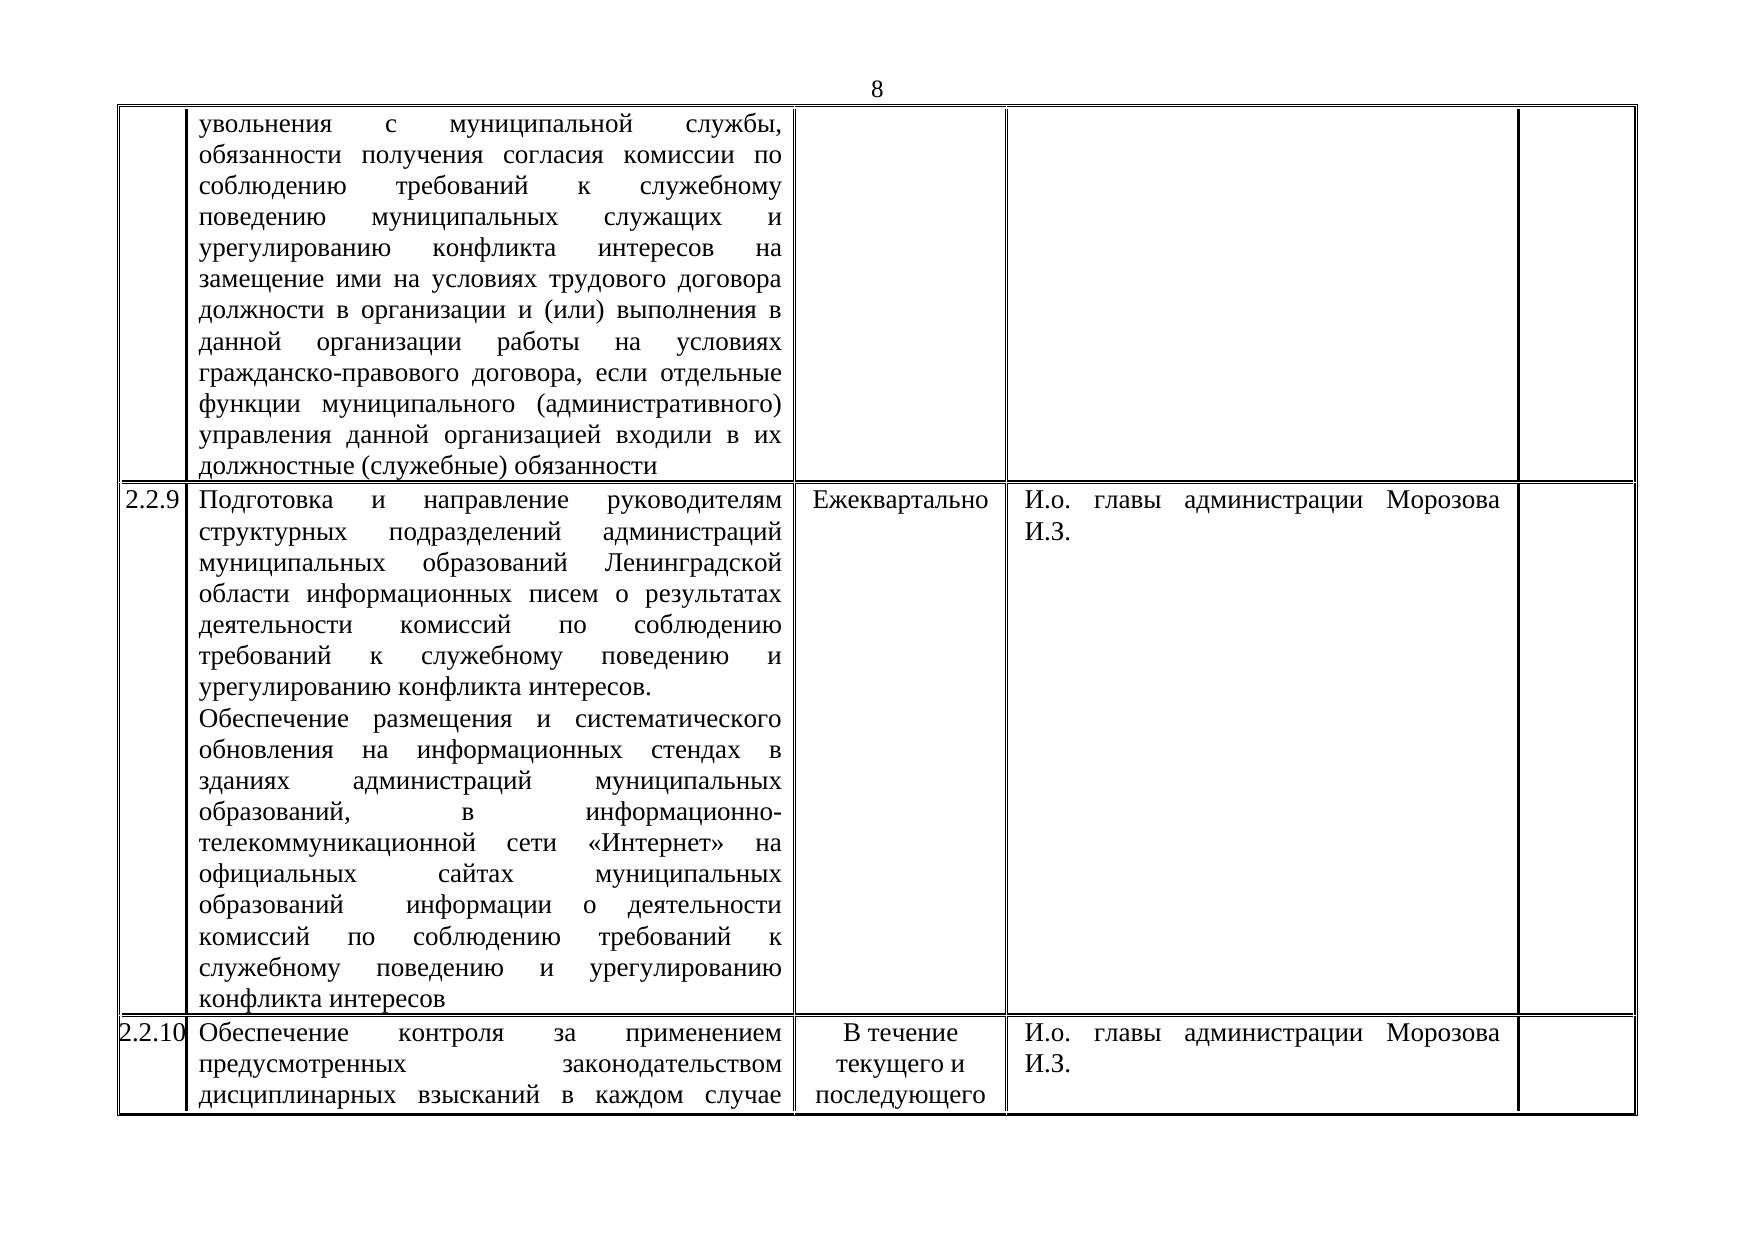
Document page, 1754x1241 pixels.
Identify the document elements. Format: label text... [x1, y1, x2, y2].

table_cell И.о. главы администрации Морозова И.З. [1008, 484, 1517, 1013]
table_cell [186, 1017, 794, 1113]
table_cell 2.2.8 [120, 107, 186, 480]
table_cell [795, 107, 1007, 480]
table_cell Подготовка и направление руководителям структурных подразделений администраций муниципальных образований Ленинградской области информационных писем о результатах деятельности комиссий по соблюдению требований к служебному поведению и урегулированию конфликта интересов. Обеспечение размещения и систематического обновления на информационных стендах в зданиях администраций муниципальных образований, в информационно-телекоммуникационной сети «Интернет» на официальных сайтах муниципальных образований информации о деятельности комиссий по соблюдению требований к служебному поведению и урегулированию конфликта интересов [188, 484, 793, 1013]
table_cell 2.2.9 [120, 480, 185, 1013]
table_cell [1520, 480, 1635, 1013]
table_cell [1007, 1017, 1518, 1113]
table_cell [1518, 1013, 1635, 1113]
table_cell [186, 107, 794, 480]
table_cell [795, 1017, 1007, 1113]
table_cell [1007, 107, 1518, 480]
table_cell Ежеквартально [796, 484, 1005, 1013]
table_cell [1518, 107, 1634, 480]
table_cell 2.2.10 [120, 1013, 186, 1113]
